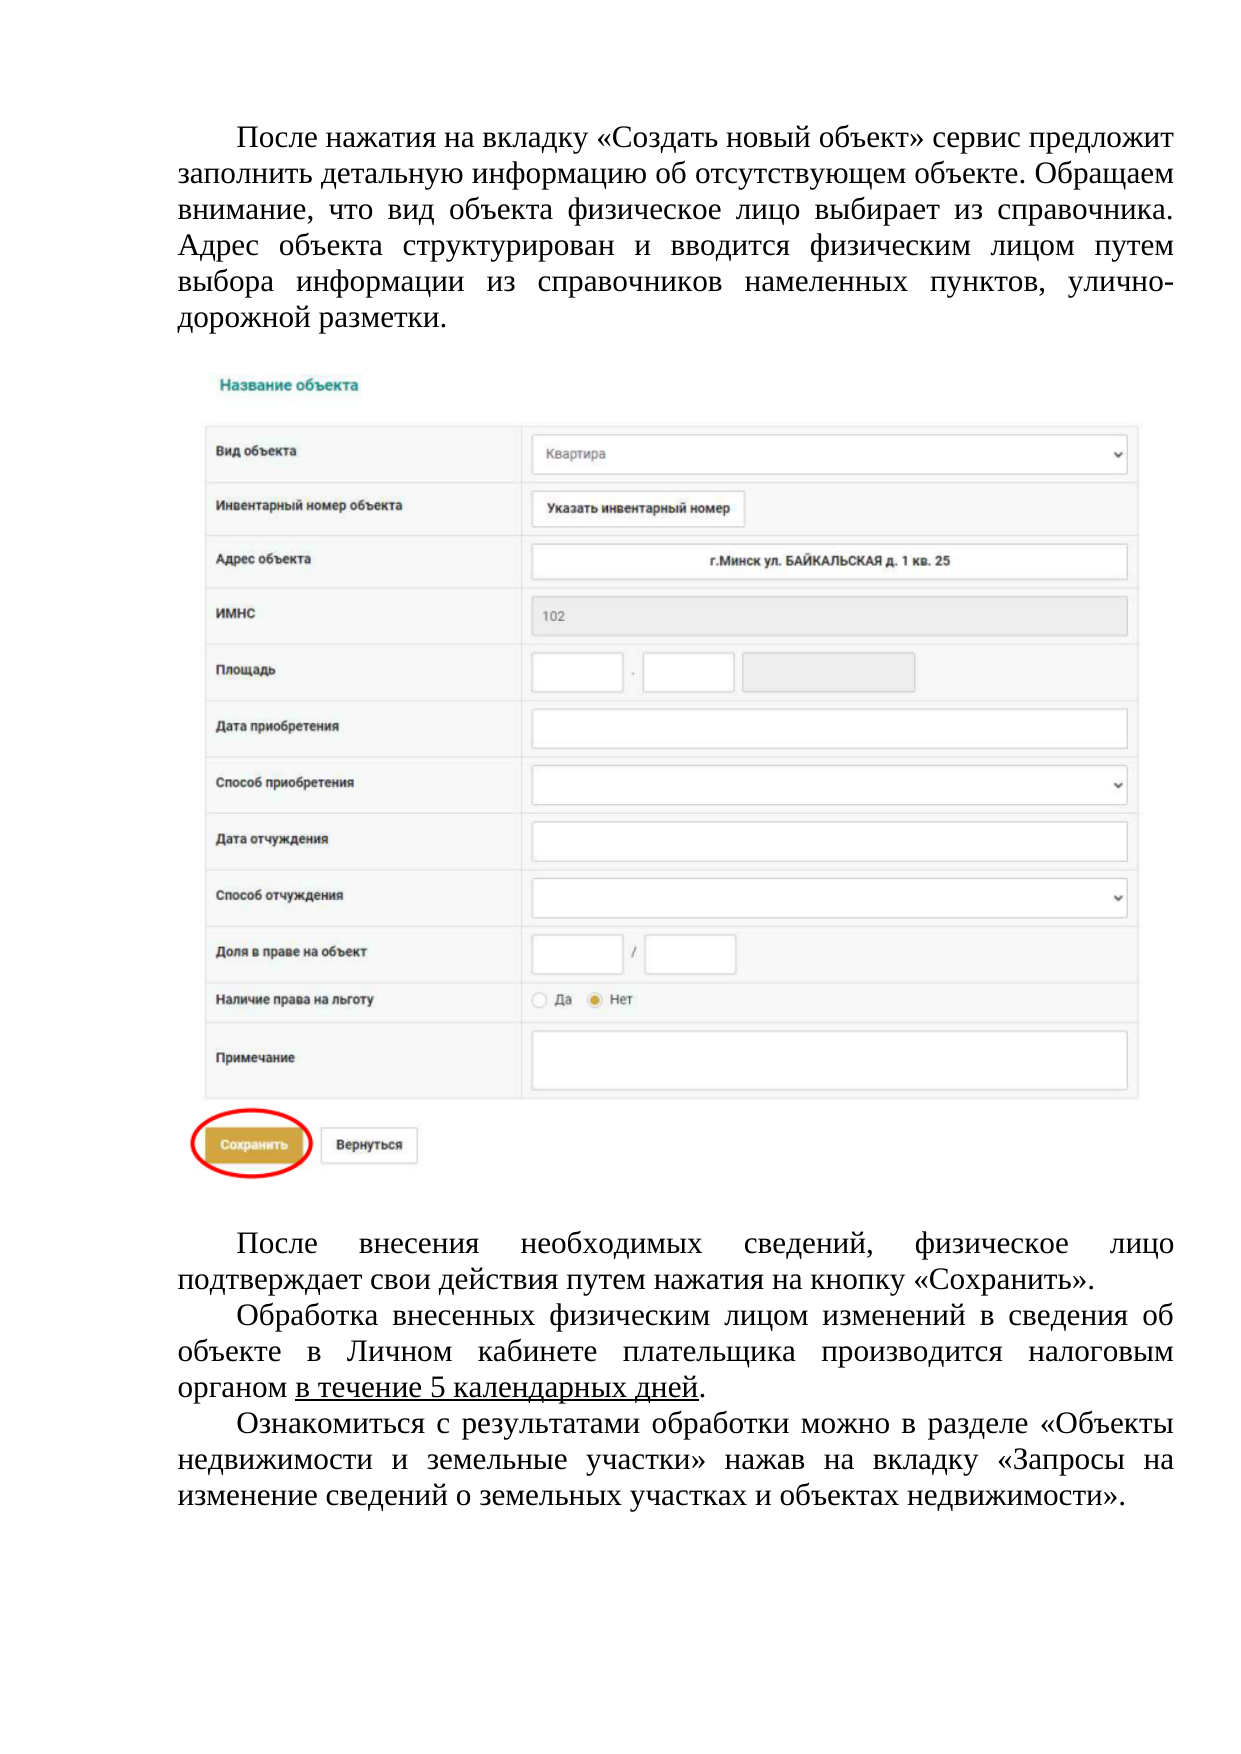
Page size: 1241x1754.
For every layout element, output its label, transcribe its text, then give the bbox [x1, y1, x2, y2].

text После нажатия на вкладку «Создать новый объект» сервис предложит заполнить детальную информацию об отсутствующем объекте. Обращаем внимание, что вид объекта физическое лицо выбирает из справочника. Адрес объекта структурирован и вводится физическим лицом путем выбора информации из справочников намеленных пунктов, улично-дорожной разметки. [177, 118, 1175, 334]
text Ознакомиться с результатами обработки можно в разделе «Объекты недвижимости и земельные участки» нажав на вкладку «Запросы на изменение сведений о земельных участках и объектах недвижимости». [177, 1404, 1175, 1512]
text После внесения необходимых сведений, физическое лицо подтверждает свои действия путем нажатия на кнопку «Сохранить». [177, 1224, 1175, 1296]
picture [177, 369, 1176, 1189]
text Обработка внесенных физическим лицом изменений в сведения об объекте в Личном кабинете плательщика производится налоговым органом в течение 5 календарных дней. [177, 1296, 1175, 1404]
